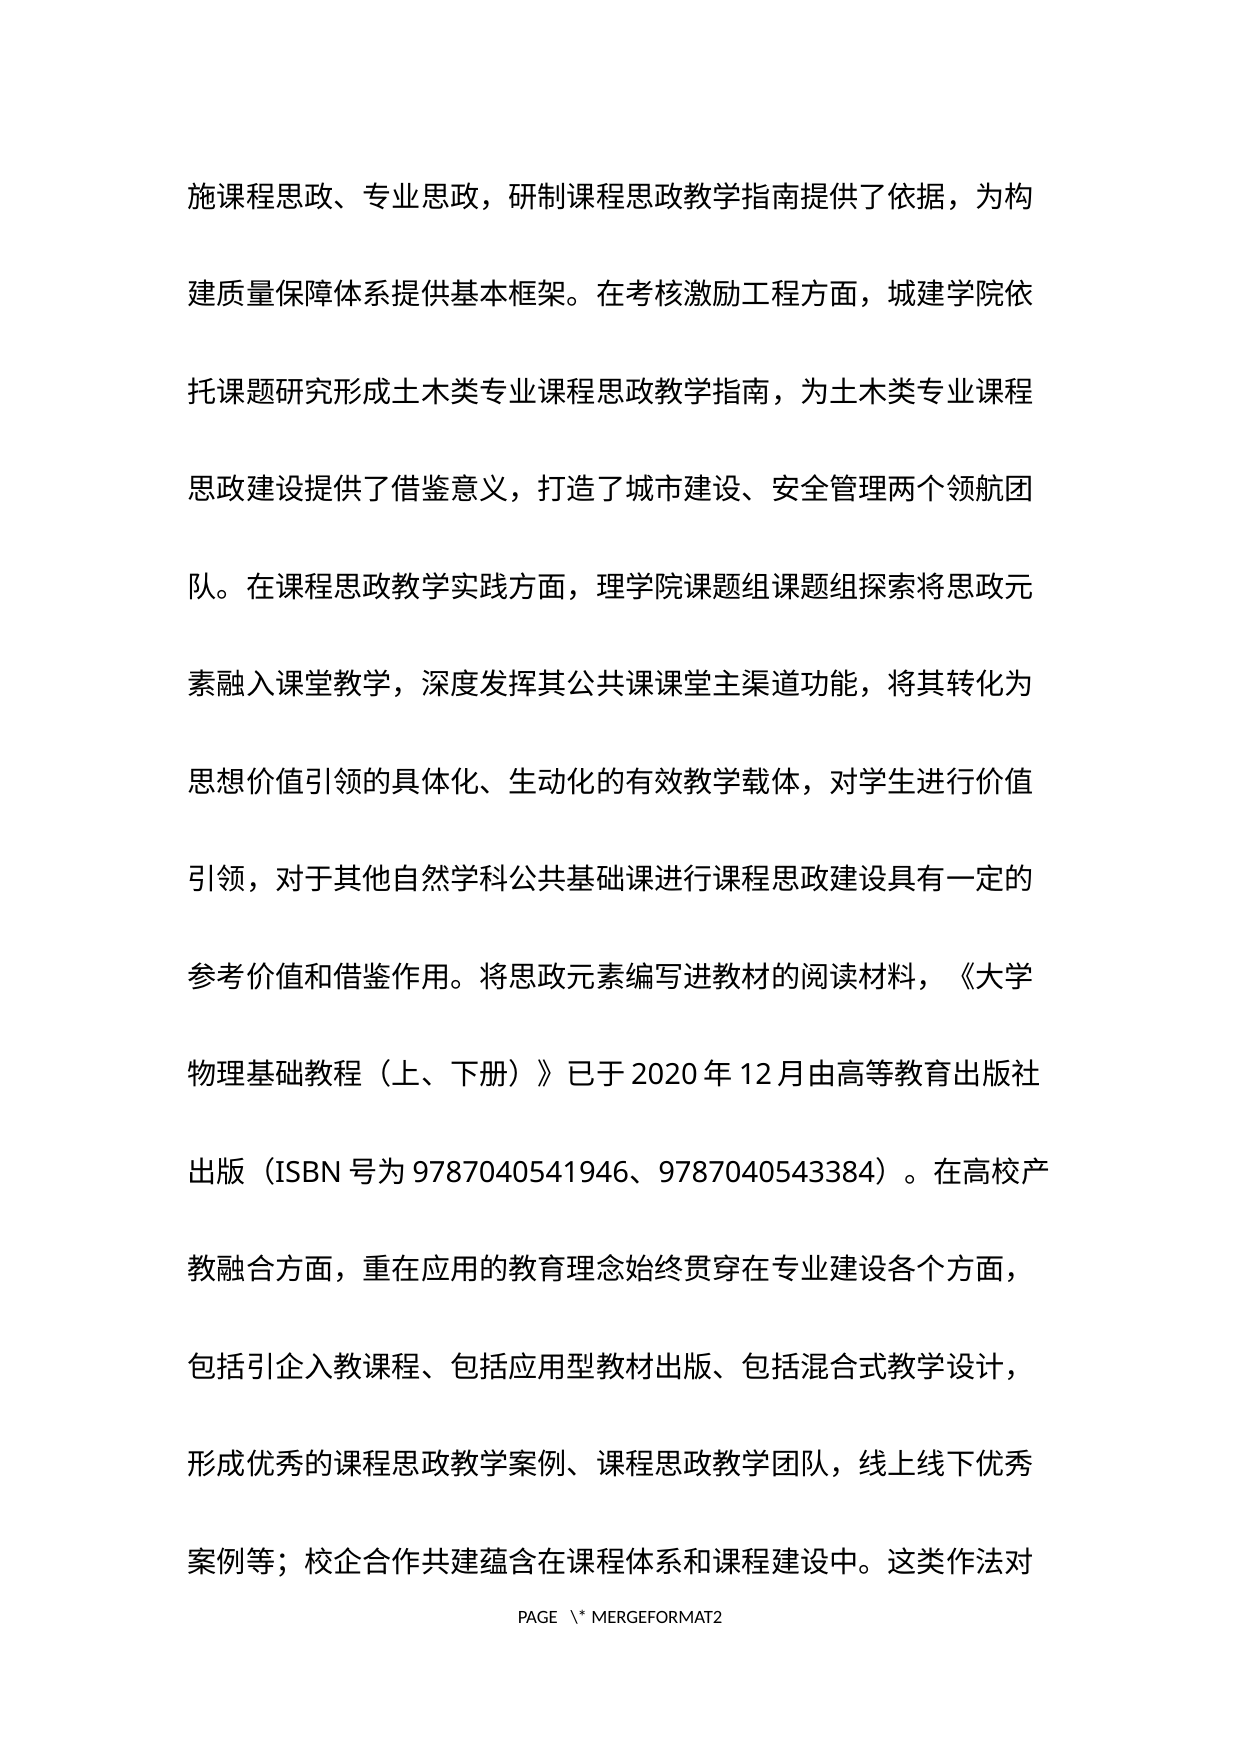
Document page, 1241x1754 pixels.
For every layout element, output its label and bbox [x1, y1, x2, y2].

text [187, 162, 1053, 1592]
